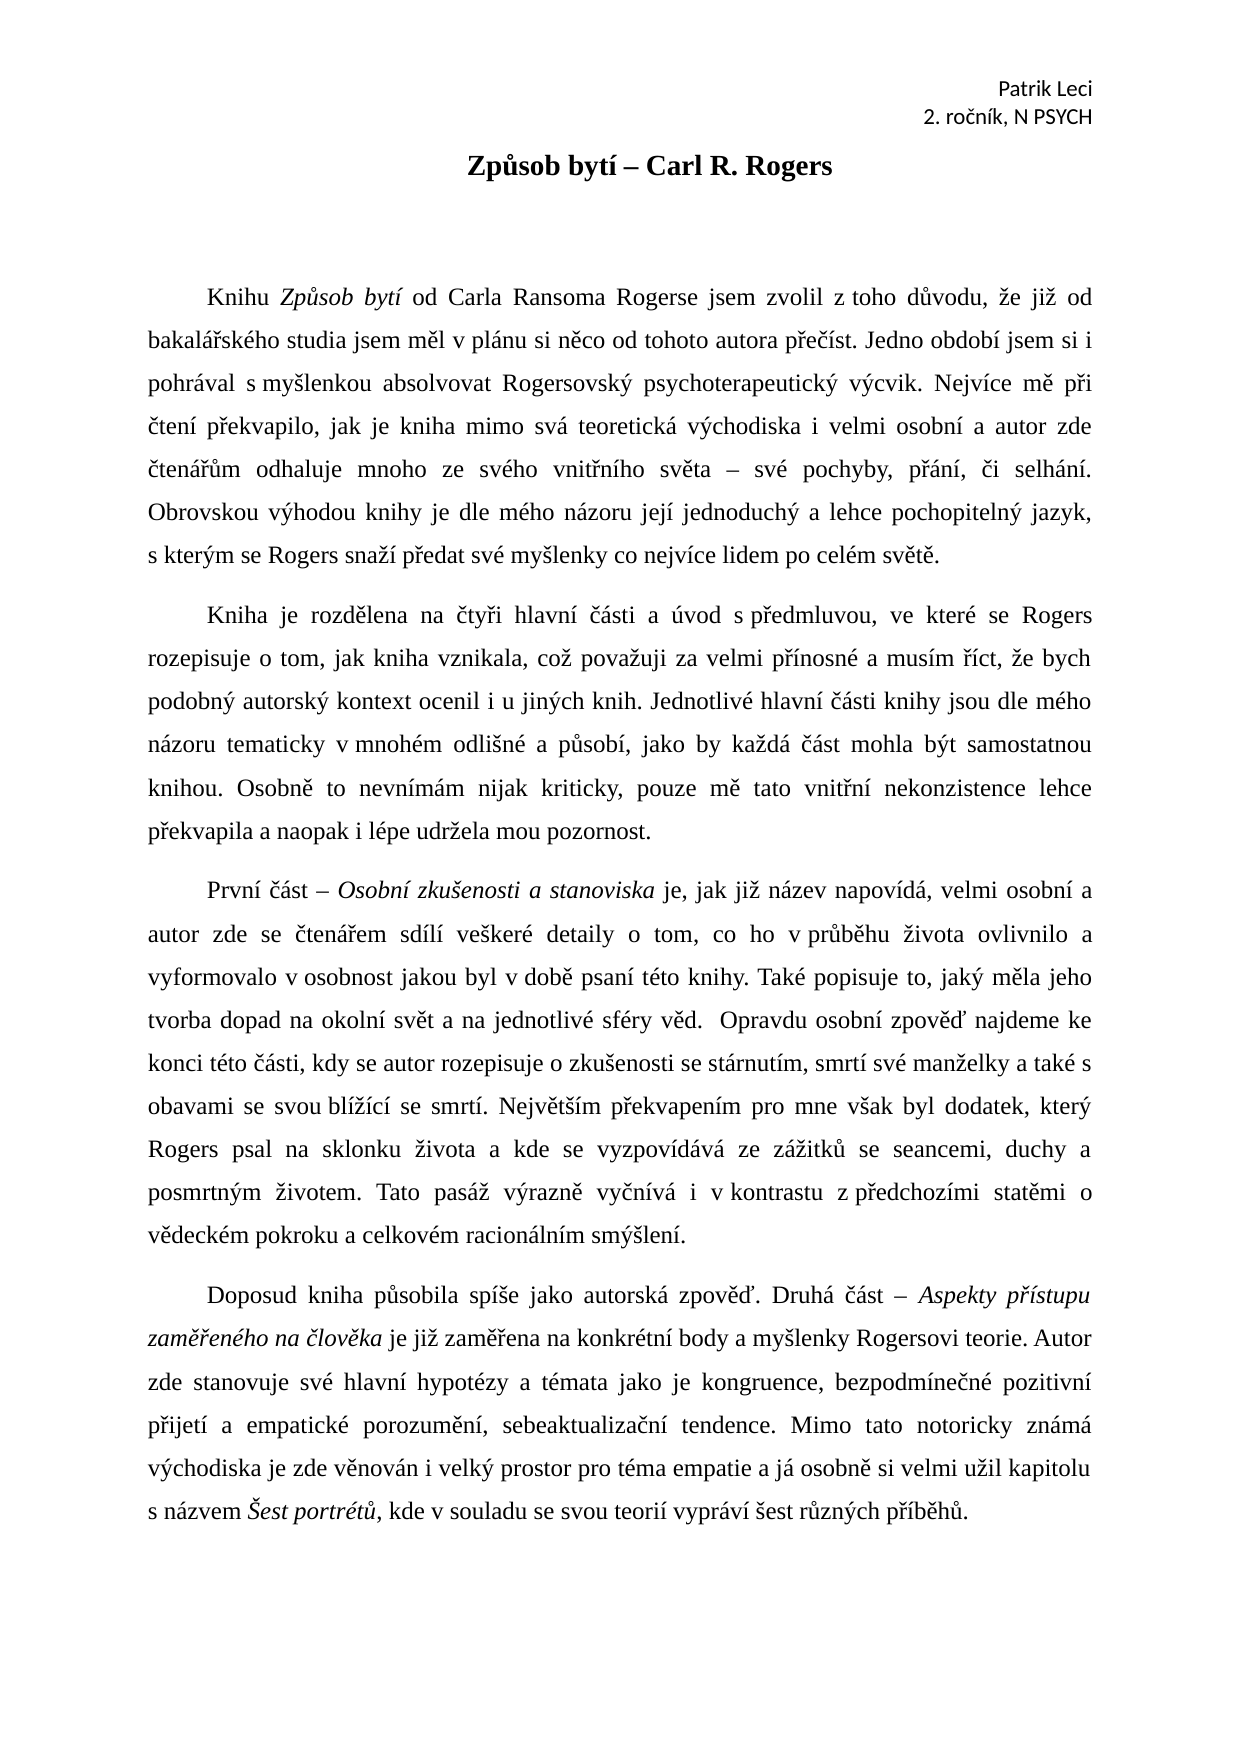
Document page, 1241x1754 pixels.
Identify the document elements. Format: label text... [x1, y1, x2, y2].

text Doposud kniha působila spíše jako autorská zpověď. Druhá část – Aspekty přístupu zaměřeného na člověka je již zaměřena na konkrétní body a myšlenky Rogersovi teorie. Autor zde stanovuje své hlavní hypotézy a témata jako je kongruence, bezpodmínečné pozitivní přijetí a empatické porozumění, sebeaktualizační tendence. Mimo tato notoricky známá východiska je zde věnován i velký prostor pro téma empatie a já osobně si velmi užil kapitolu s názvem Šest portrétů, kde v souladu se svou teorií vypráví šest různých příběhů. [148, 1280, 1093, 1525]
text Kniha je rozdělena na čtyři hlavní části a úvod s předmluvou, ve které se Rogers rozepisuje o tom, jak kniha vznikala, což považuji za velmi přínosné a musím říct, že bych podobný autorský kontext ocenil i u jiných knih. Jednotlivé hlavní části knihy jsou dle mého názoru tematicky v mnohém odlišné a působí, jako by každá část mohla být samostatnou knihou. Osobně to nevnímám nijak kriticky, pouze mě tato vnitřní nekonzistence lehce překvapila a naopak i lépe udržela mou pozornost. [148, 600, 1093, 844]
text Knihu Způsob bytí od Carla Ransoma Rogerse jsem zvolil z toho důvodu, že již od bakalářského studia jsem měl v plánu si něco od tohoto autora přečíst. Jedno období jsem si i pohrával s myšlenkou absolvovat Rogersovský psychoterapeutický výcvik. Nejvíce mě při čtení překvapilo, jak je kniha mimo svá teoretická východiska i velmi osobní a autor zde čtenářům odhaluje mnoho ze svého vnitřního světa – své pochyby, přání, či selhání. Obrovskou výhodou knihy je dle mého názoru její jednoduchý a lehce pochopitelný jazyk, s kterým se Rogers snaží předat své myšlenky co nejvíce lidem po celém světě. [148, 282, 1093, 569]
text Způsob bytí – Carl R. Rogers [148, 148, 1093, 181]
text První část – Osobní zkušenosti a stanoviska je, jak již název napovídá, velmi osobní a autor zde se čtenářem sdílí veškeré detaily o tom, co ho v průběhu života ovlivnilo a vyformovalo v osobnost jakou byl v době psaní této knihy. Také popisuje to, jaký měla jeho tvorba dopad na okolní svět a na jednotlivé sféry věd. Opravdu osobní zpověď najdeme ke konci této části, kdy se autor rozepisuje o zkušenosti se stárnutím, smrtí své manželky a také s obavami se svou blížící se smrtí. Největším překvapením pro mne však byl dodatek, který Rogers psal na sklonku života a kde se vyzpovídává ze zážitků se seancemi, duchy a posmrtným životem. Tato pasáž výrazně vyčnívá i v kontrastu z předchozími statěmi o vědeckém pokroku a celkovém racionálním smýšlení. [148, 876, 1093, 1249]
